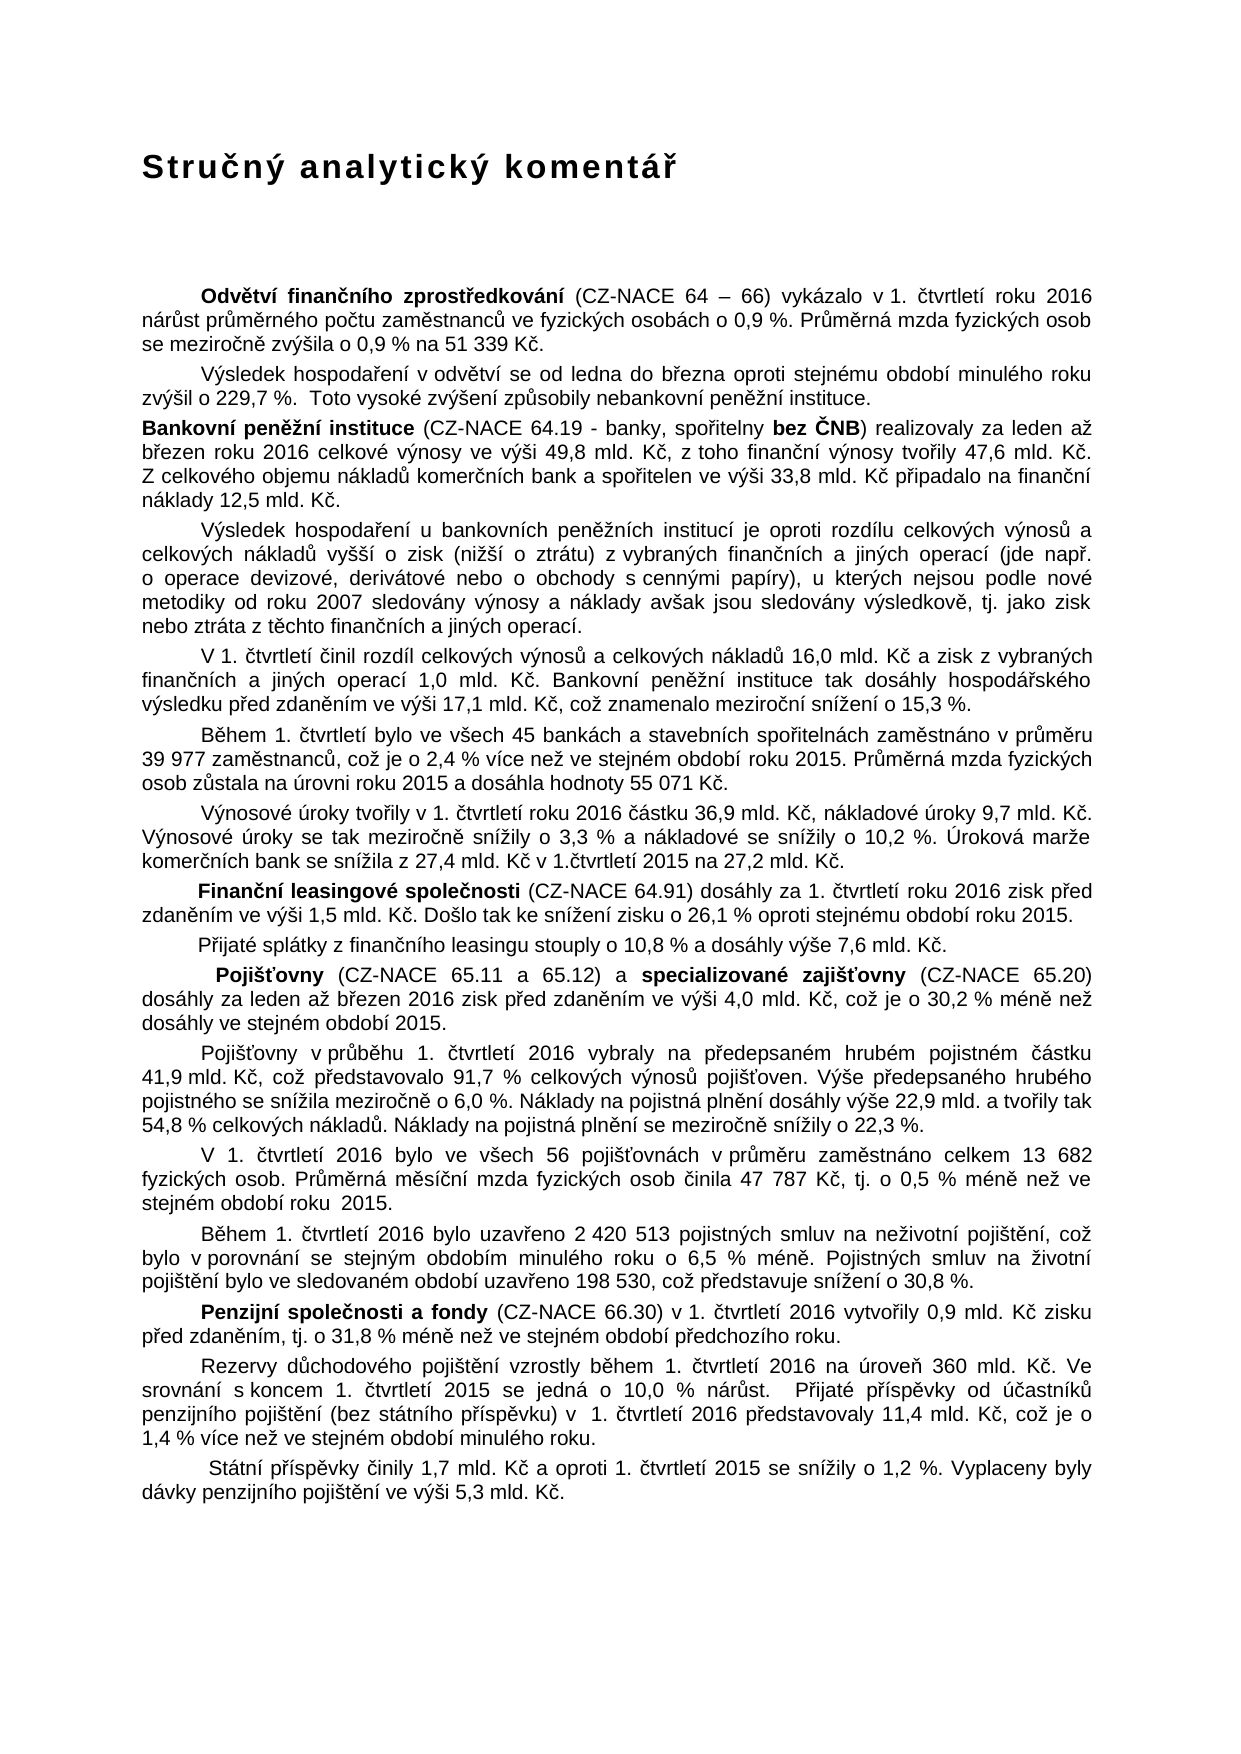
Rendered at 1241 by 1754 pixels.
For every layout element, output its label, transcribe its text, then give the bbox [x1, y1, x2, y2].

text Výnosové úroky tvořily v 1. čtvrtletí roku 2016 částku 36,9 mld. Kč, nákladové úroky 9,7 mld. Kč. Výnosové úroky se tak meziročně snížily o 3,3 % a nákladové se snížily o 10,2 %. Úroková marže komerčních bank se snížila z 27,4 mld. Kč v 1.čtvrtletí 2015 na 27,2 mld. Kč. [142, 801, 1093, 872]
text Bankovní peněžní instituce (CZ-NACE 64.19 - banky, spořitelny bez ČNB) realizovaly za leden až březen roku 2016 celkové výnosy ve výši 49,8 mld. Kč, z toho finanční výnosy tvořily 47,6 mld. Kč. Z celkového objemu nákladů komerčních bank a spořitelen ve výši 33,8 mld. Kč připadalo na finanční náklady 12,5 mld. Kč. [142, 416, 1093, 512]
text Výsledek hospodaření u bankovních peněžních institucí je oproti rozdílu celkových výnosů a celkových nákladů vyšší o zisk (nižší o ztrátu) z vybraných finančních a jiných operací (jde např. o operace devizové, derivátové nebo o obchody s cennými papíry), u kterých nejsou podle nové metodiky od roku 2007 sledovány výnosy a náklady avšak jsou sledovány výsledkově, tj. jako zisk nebo ztráta z těchto finančních a jiných operací. [142, 518, 1093, 638]
text Finanční leasingové společnosti (CZ-NACE 64.91) dosáhly za 1. čtvrtletí roku 2016 zisk před zdaněním ve výši 1,5 mld. Kč. Došlo tak ke snížení zisku o 26,1 % oproti stejnému období roku 2015. [142, 879, 1093, 927]
text Výsledek hospodaření v odvětví se od ledna do března oproti stejnému období minulého roku zvýšil o 229,7 %. Toto vysoké zvýšení způsobily nebankovní peněžní instituce. [142, 362, 1093, 410]
text Státní příspěvky činily 1,7 mld. Kč a oproti 1. čtvrtletí 2015 se snížily o 1,2 %. Vyplaceny byly dávky penzijního pojištění ve výši 5,3 mld. Kč. [142, 1456, 1093, 1504]
text Penzijní společnosti a fondy (CZ-NACE 66.30) v 1. čtvrtletí 2016 vytvořily 0,9 mld. Kč zisku před zdaněním, tj. o 31,8 % méně než ve stejném období předchozího roku. [142, 1299, 1093, 1347]
text Rezervy důchodového pojištění vzrostly během 1. čtvrtletí 2016 na úroveň 360 mld. Kč. Ve srovnání s koncem 1. čtvrtletí 2015 se jedná o 10,0 % nárůst. Přijaté příspěvky od účastníků penzijního pojištění (bez státního příspěvku) v 1. čtvrtletí 2016 představovaly 11,4 mld. Kč, což je o 1,4 % více než ve stejném období minulého roku. [142, 1354, 1093, 1449]
text Pojišťovny v průběhu 1. čtvrtletí 2016 vybraly na předepsaném hrubém pojistném částku 41,9 mld. Kč, což představovalo 91,7 % celkových výnosů pojišťoven. Výše předepsaného hrubého pojistného se snížila meziročně o 6,0 %. Náklady na pojistná plnění dosáhly výše 22,9 mld. a tvořily tak 54,8 % celkových nákladů. Náklady na pojistná plnění se meziročně snížily o 22,3 %. [142, 1041, 1093, 1137]
text Přijaté splátky z finančního leasingu stouply o 10,8 % a dosáhly výše 7,6 mld. Kč. [142, 933, 1093, 957]
text Stručný analytický komentář [142, 147, 1093, 186]
text V 1. čtvrtletí činil rozdíl celkových výnosů a celkových nákladů 16,0 mld. Kč a zisk z vybraných finančních a jiných operací 1,0 mld. Kč. Bankovní peněžní instituce tak dosáhly hospodářského výsledku před zdaněním ve výši 17,1 mld. Kč, což znamenalo meziroční snížení o 15,3 %. [142, 644, 1093, 716]
text V 1. čtvrtletí 2016 bylo ve všech 56 pojišťovnách v průměru zaměstnáno celkem 13 682 fyzických osob. Průměrná měsíční mzda fyzických osob činila 47 787 Kč, tj. o 0,5 % méně než ve stejném období roku2015. [142, 1143, 1093, 1215]
text Během 1. čtvrtletí 2016 bylo uzavřeno 2 420 513 pojistných smluv na neživotní pojištění, což bylo v porovnání se stejným obdobím minulého roku o 6,5 % méně. Pojistných smluv na životní pojištění bylo ve sledovaném období uzavřeno 198 530, což představuje snížení o 30,8 %. [142, 1221, 1093, 1293]
text Odvětví finančního zprostředkování (CZ-NACE 64 – 66) vykázalo v 1. čtvrtletí roku 2016 nárůst průměrného počtu zaměstnanců ve fyzických osobách o 0,9 %. Průměrná mzda fyzických osob se meziročně zvýšila o 0,9 % na 51 339 Kč. [142, 284, 1093, 356]
text Pojišťovny (CZ-NACE 65.12) a specializované zajišťovny (CZ-NACE 65.20) dosáhly za leden až březen 2016 zisk před zdaněním ve výši 4,0 mld. Kč, což je o 30,2 % méně než dosáhly ve stejném období 2015. [142, 963, 1093, 1035]
text Během 1. čtvrtletí bylo ve všech 45 bankách a stavebních spořitelnách zaměstnáno v průměru 39 977 zaměstnanců, což je o 2,4 % více než ve stejném období roku 2015. Průměrná mzda fyzických osob zůstala na úrovni roku 2015 a dosáhla hodnoty 55 071 Kč. [142, 722, 1093, 794]
